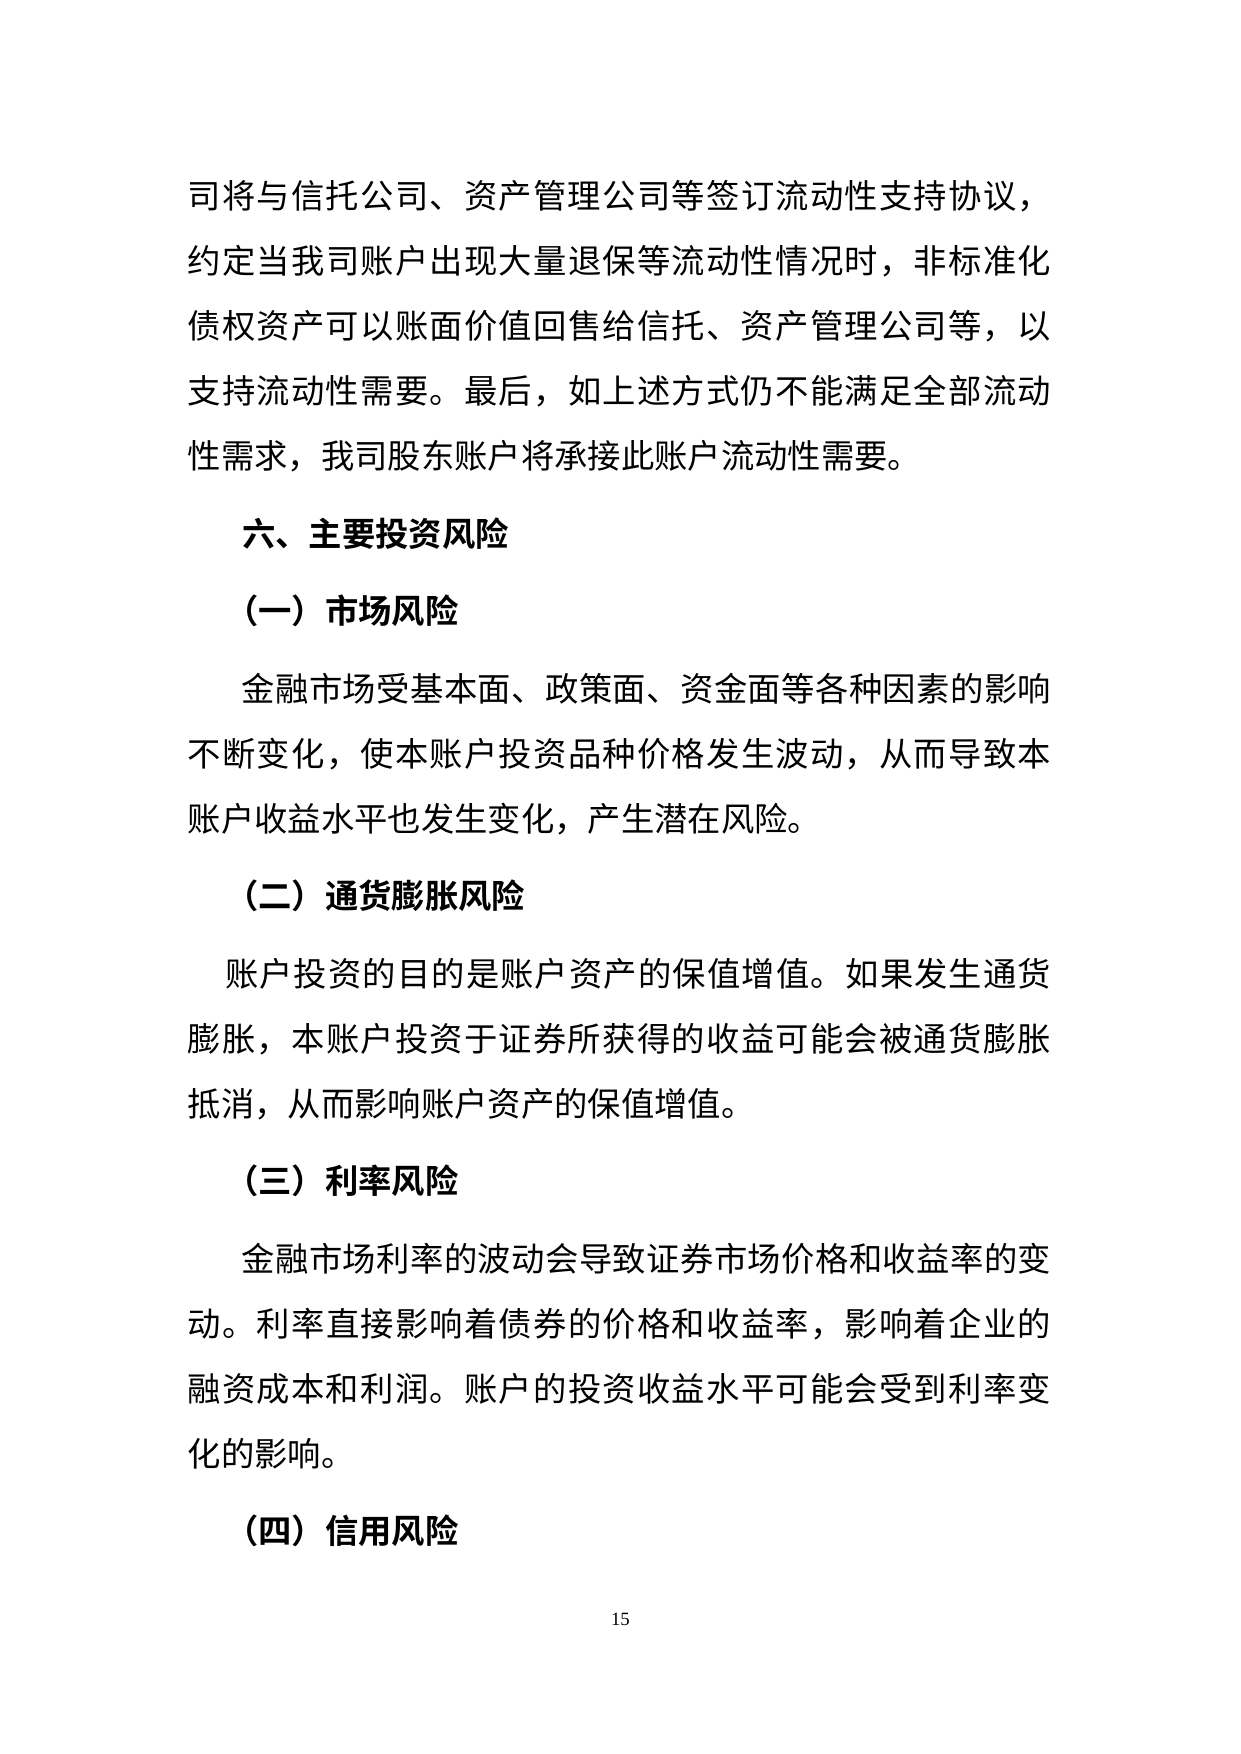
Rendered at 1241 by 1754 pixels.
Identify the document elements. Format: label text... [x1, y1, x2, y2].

text 金融市场利率的波动会导致证券市场价格和收益率的变动。利率直接影响着债券的价格和收益率，影响着企业的融资成本和利润。账户的投资收益水平可能会受到利率变化的影响。 [187, 1224, 1053, 1484]
text 六、主要投资风险 [225, 499, 1053, 564]
text （一）市场风险 [187, 577, 1053, 642]
text 金融市场受基本面、政策面、资金面等各种因素的影响不断变化，使本账户投资品种价格发生波动，从而导致本账户收益水平也发生变化，产生潜在风险。 [187, 654, 1053, 849]
text （四）信用风险 [187, 1497, 1053, 1562]
text （二）通货膨胀风险 [187, 862, 1053, 927]
text 账户投资的目的是账户资产的保值增值。如果发生通货膨胀，本账户投资于证券所获得的收益可能会被通货膨胀抵消，从而影响账户资产的保值增值。 [187, 939, 1053, 1134]
text （三）利率风险 [187, 1147, 1053, 1212]
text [187, 162, 1053, 487]
